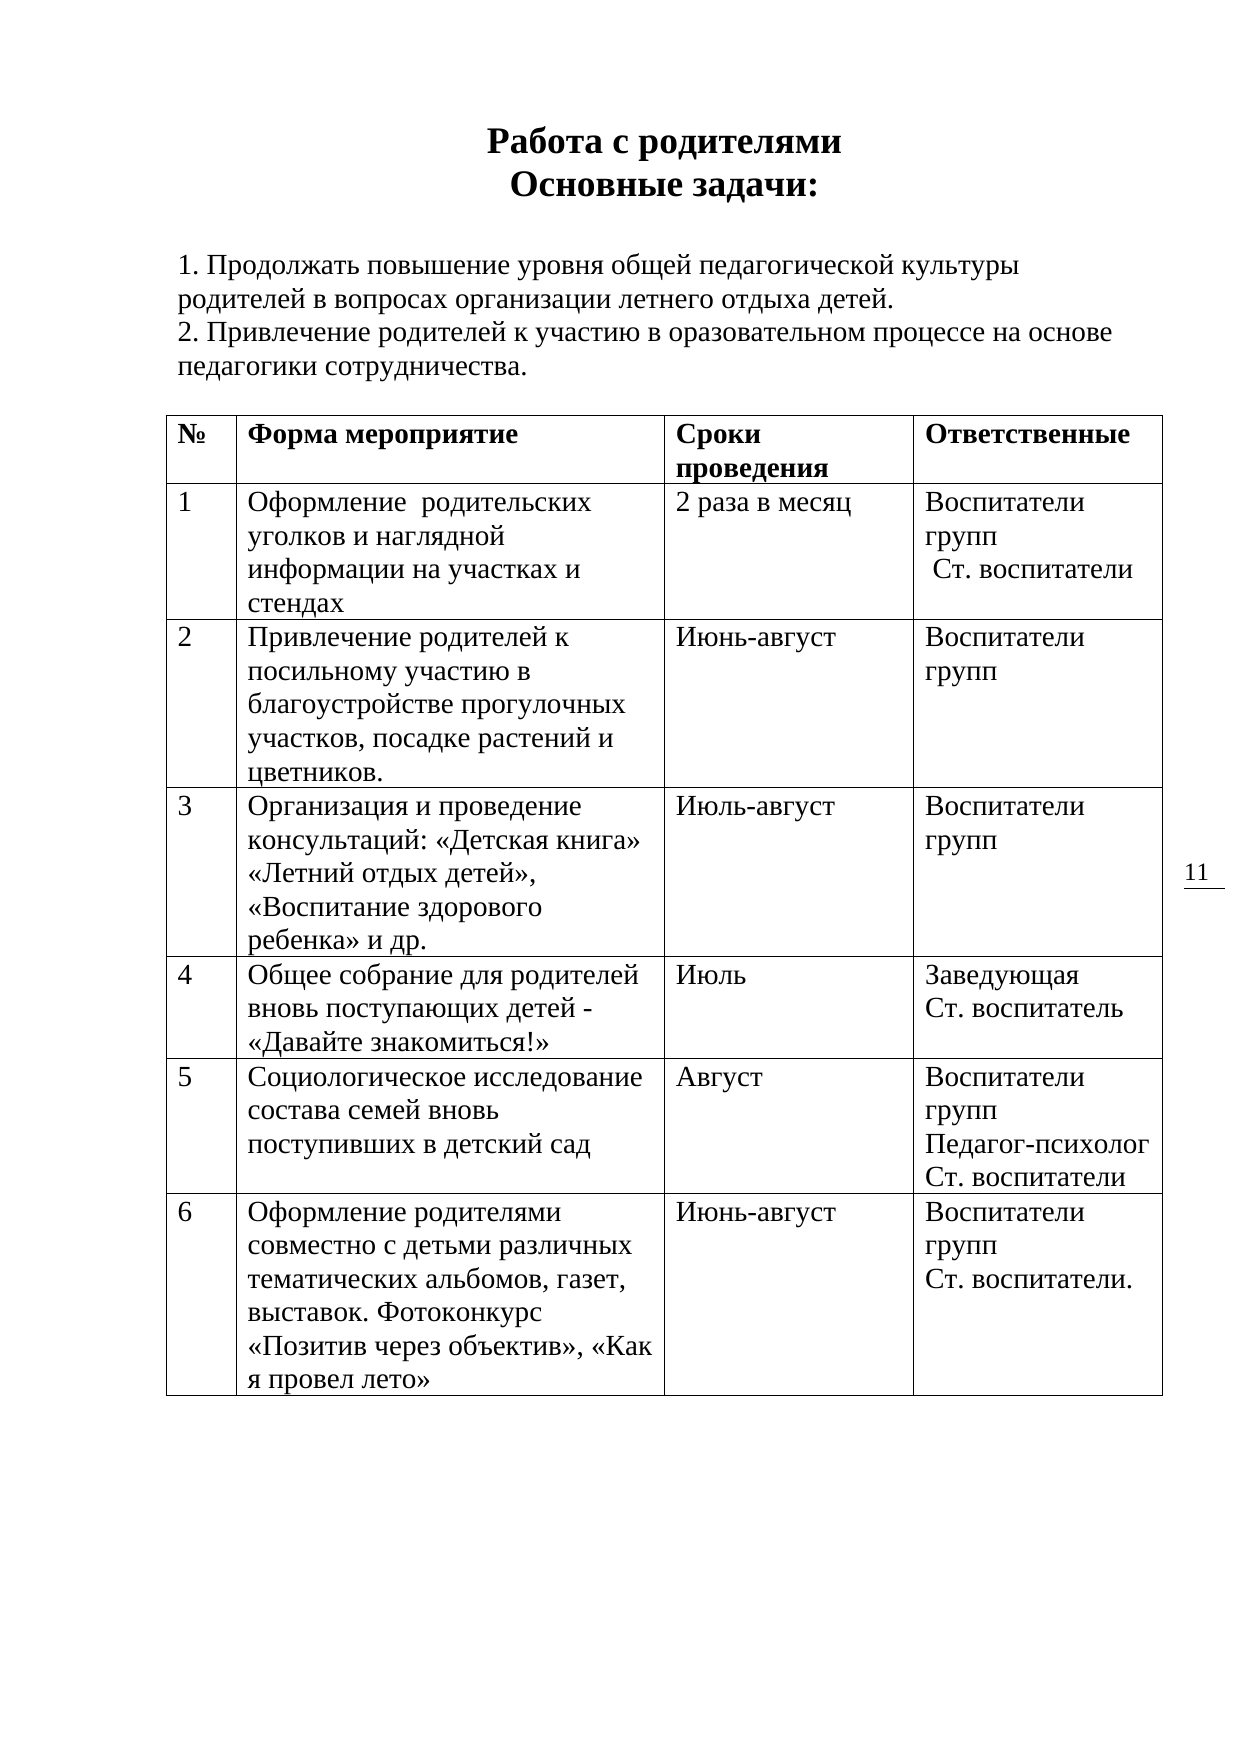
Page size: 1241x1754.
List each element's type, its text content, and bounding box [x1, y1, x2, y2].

table_cell 1 [167, 484, 236, 618]
table_cell 2 раза в месяц [665, 484, 913, 618]
table_cell Июль-август [665, 788, 913, 956]
table_cell Оформление родителями совместно с детьми различных тематических альбомов, газет, выставок. Фотоконкурс «Позитив через объектив», «Как я провел лето» [237, 1194, 664, 1395]
table_cell Общее собрание для родителей вновь поступающих детей - «Давайте знакомиться!» [237, 957, 664, 1058]
table_cell Оформление родительских уголков и наглядной информации на участках и стендах [237, 484, 664, 618]
table_cell Воспитатели групп Ст. воспитатели [914, 484, 1162, 618]
table_cell Организация и проведение консультаций: «Детская книга» «Летний отдых детей», «Воспитание здорового ребенка» и др. [237, 788, 664, 956]
table_cell Воспитатели групп Педагог-психолог Ст. воспитатели [914, 1059, 1162, 1193]
table_cell Август [665, 1059, 913, 1193]
text 2. Привлечение родителей к участию в оразовательном процессе на основе педагогики сотрудничества. [177, 314, 1152, 382]
table_cell Воспитатели групп [914, 620, 1162, 787]
table_header Сроки проведения [665, 416, 913, 483]
table_cell 3 [167, 788, 236, 956]
table_header Форма мероприятие [237, 416, 664, 483]
table_cell Июнь-август [665, 1194, 913, 1395]
table_cell 5 [167, 1059, 236, 1193]
table_cell Привлечение родителей к посильному участию в благоустройстве прогулочных участков, посадке растений и цветников. [237, 620, 664, 787]
text 1. Продолжать повышение уровня общей педагогической культуры родителей в вопросах организации летнего отдыха детей. [177, 247, 1152, 314]
table_header № [167, 416, 236, 483]
table_cell 2 [167, 620, 236, 787]
table_cell Заведующая Ст. воспитатель [914, 957, 1162, 1058]
table_cell Воспитатели групп Ст. воспитатели. [914, 1194, 1162, 1395]
table_header Ответственные [914, 416, 1162, 483]
table_cell Социологическое исследование состава семей вновь поступивших в детский сад [237, 1059, 664, 1193]
table_cell 4 [167, 957, 236, 1058]
table_cell Воспитатели групп [914, 788, 1162, 956]
text Работа с родителями [177, 118, 1152, 161]
table_cell 6 [167, 1194, 236, 1395]
text Основные задачи: [177, 161, 1152, 204]
table_cell Июль [665, 957, 913, 1058]
table_cell Июнь-август [665, 620, 913, 787]
